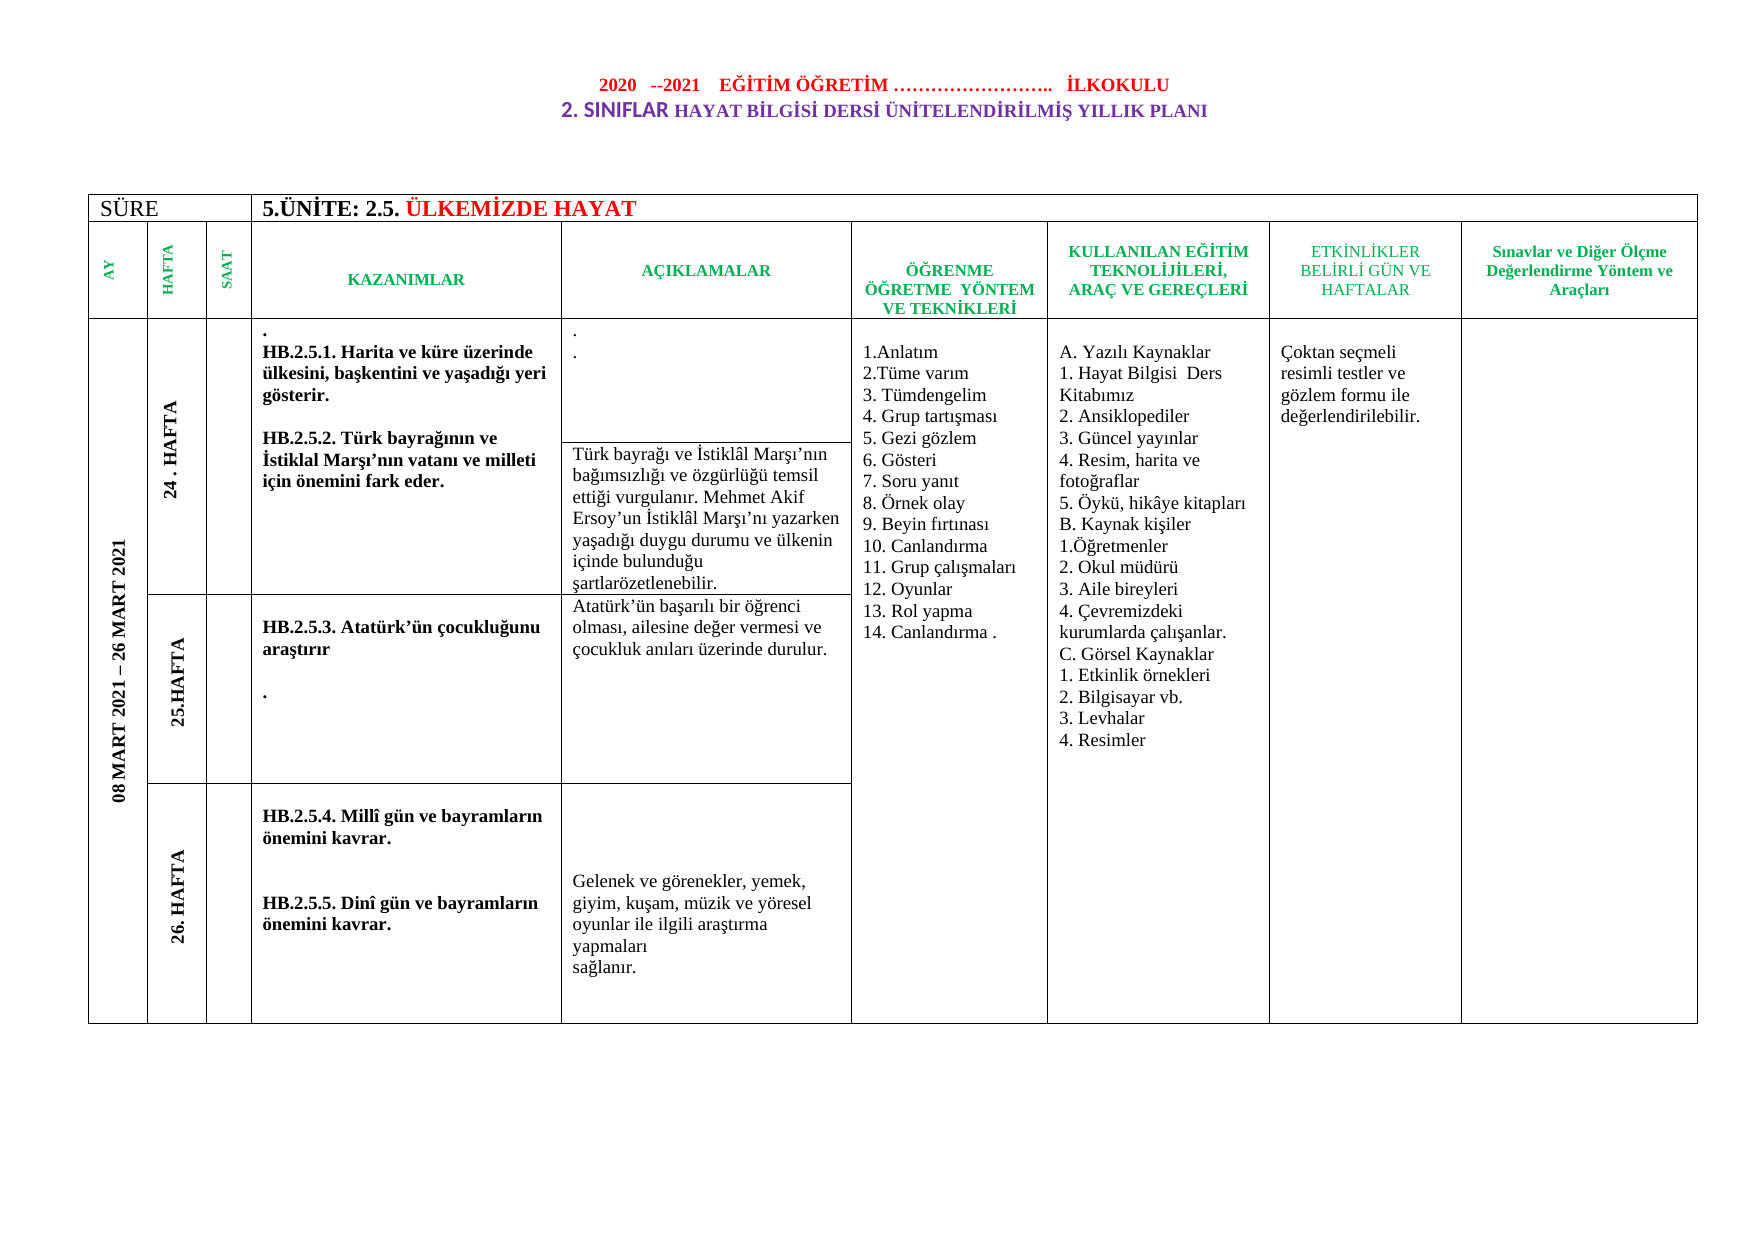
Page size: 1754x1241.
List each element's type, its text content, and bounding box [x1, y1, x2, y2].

table_cell [207, 319, 251, 593]
table_header SÜRE [89, 195, 251, 221]
table_cell HAFTA [148, 222, 206, 318]
table_cell [207, 595, 251, 783]
table_cell ETKİNLİKLER BELİRLİ GÜN VE HAFTALAR [1270, 222, 1461, 318]
table_header 5.ÜNİTE: 2.5. ÜLKEMİZDE HAYAT [252, 195, 1697, 221]
table_cell Sınavlar ve Diğer Ölçme Değerlendirme Yöntem ve Araçları [1462, 222, 1697, 318]
table_cell [207, 784, 251, 1023]
table_cell AY [89, 222, 147, 318]
table_cell SAAT [207, 222, 251, 318]
table_cell ÖĞRENME ÖĞRETME YÖNTEM VE TEKNİKLERİ [852, 222, 1047, 318]
table_cell 26. HAFTA [148, 784, 206, 1023]
table_cell KAZANIMLAR [252, 222, 561, 318]
table_cell 25.HAFTA [148, 595, 206, 783]
table_cell Gelenek ve görenekler, yemek, giyim, kuşam, müzik ve yöresel oyunlar ile ilgili araştırma yapmaları sağlanır. [562, 784, 851, 1023]
table_cell HB.2.5.3. Atatürk’ün çocukluğunu araştırır . [252, 595, 561, 783]
table_cell 08 MART 2021 – 26 MART 2021 [89, 319, 147, 1023]
table_cell KULLANILAN EĞİTİM TEKNOLİJİLERİ, ARAÇ VE GEREÇLERİ [1048, 222, 1269, 318]
table_cell [1462, 319, 1697, 1023]
table_cell Atatürk’ün başarılı bir öğrenci olması, ailesine değer vermesi ve çocukluk anıları üzerinde durulur. [562, 595, 851, 783]
table_cell . . [562, 319, 851, 442]
table_cell Çoktan seçmeli resimli testler ve gözlem formu ile değerlendirilebilir. [1270, 319, 1461, 1023]
table_cell . HB.2.5.1. Harita ve küre üzerinde ülkesini, başkentini ve yaşadığı yeri gösterir. HB.2.5.2. Türk bayrağının ve İstiklal Marşı’nın vatanı ve milleti için önemini fark eder. [252, 319, 561, 593]
table_cell HB.2.5.4. Millî gün ve bayramların önemini kavrar. HB.2.5.5. Dinî gün ve bayramların önemini kavrar. [252, 784, 561, 1023]
table_cell 24 . HAFTA [148, 319, 206, 593]
table_cell Türk bayrağı ve İstiklâl Marşı’nın bağımsızlığı ve özgürlüğü temsil ettiği vurgulanır. Mehmet Akif Ersoy’un İstiklâl Marşı’nı yazarken yaşadığı duygu durumu ve ülkenin içinde bulunduğu şartlarözetlenebilir. [562, 443, 851, 593]
table_cell AÇIKLAMALAR [562, 222, 851, 318]
